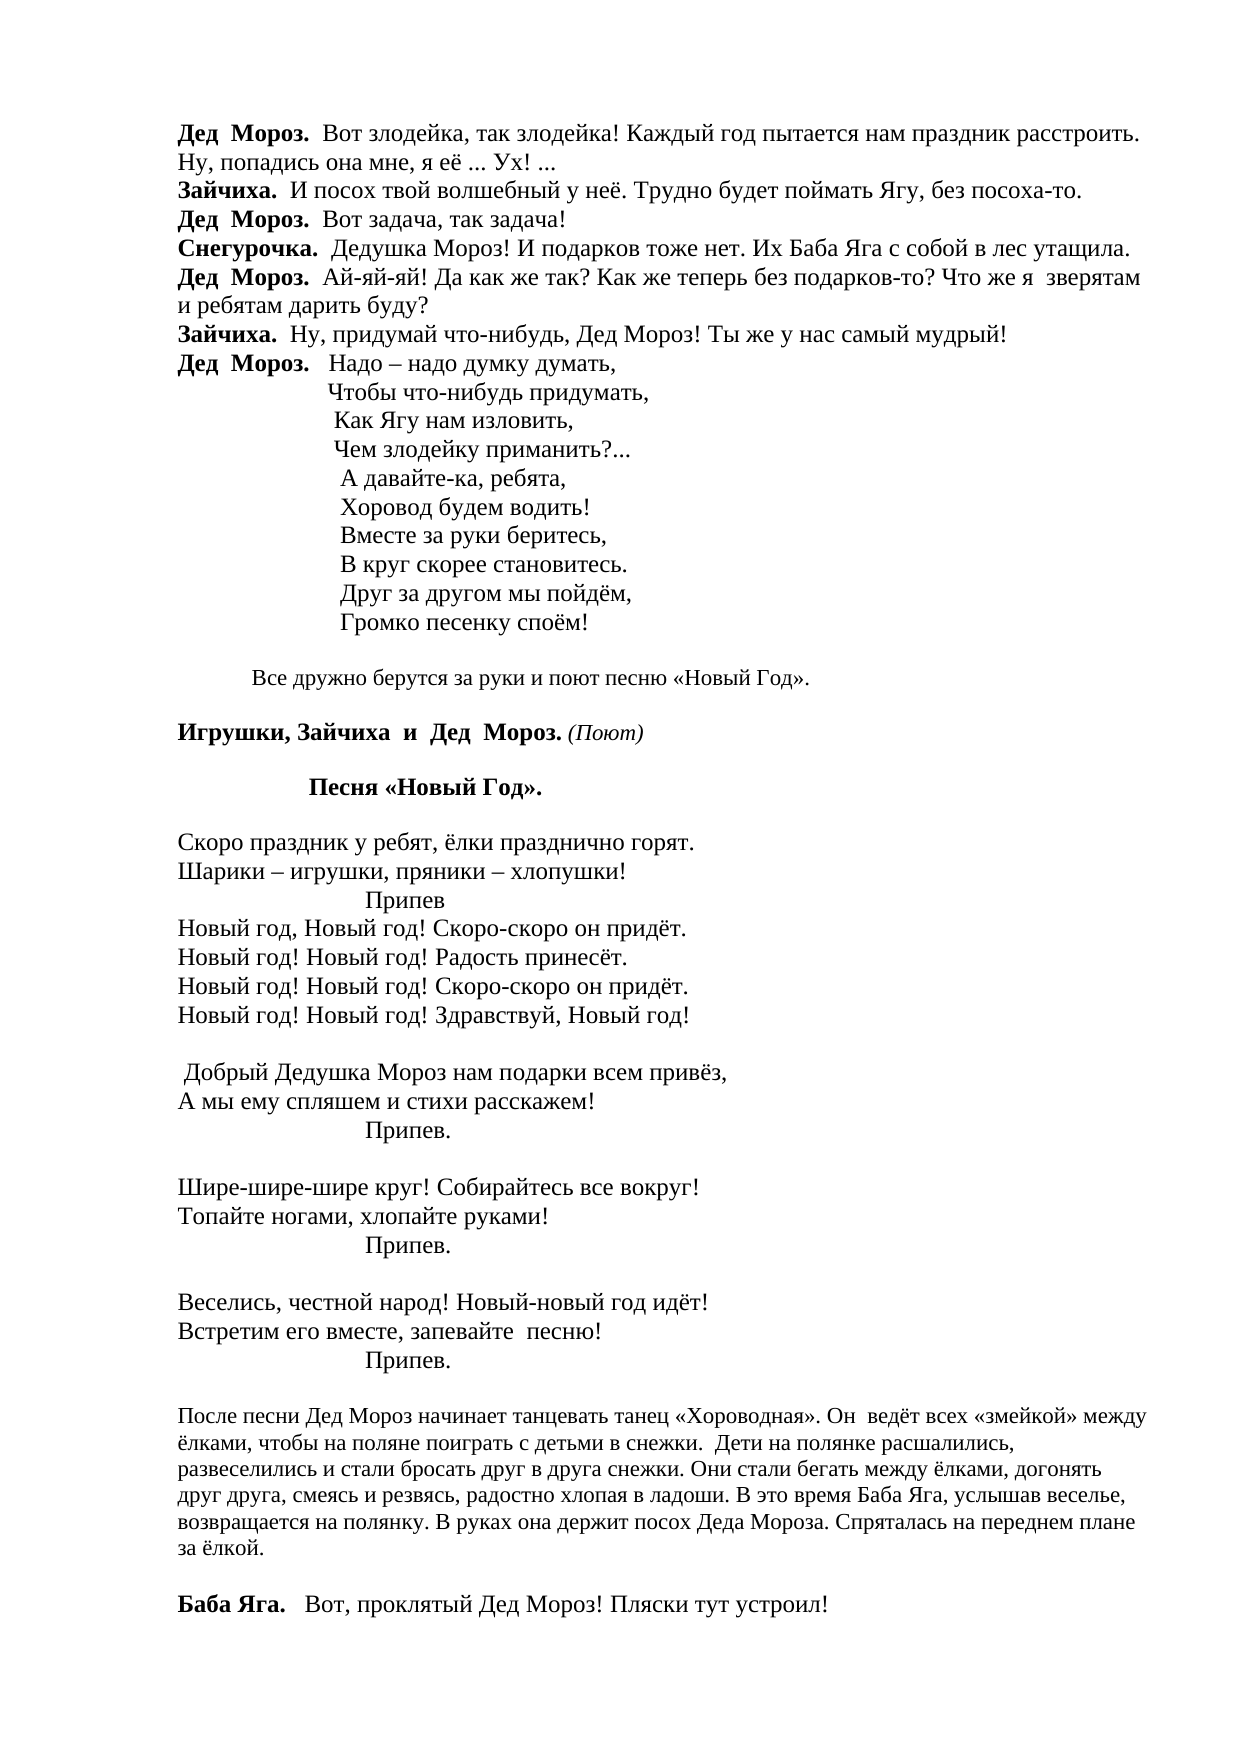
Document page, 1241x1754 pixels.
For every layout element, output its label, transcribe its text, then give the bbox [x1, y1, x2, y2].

text Новый год, Новый год! Скоро-скоро он придёт. [177, 913, 1152, 942]
text Добрый Дедушка Мороз нам подарки всем привёз, [177, 1057, 1152, 1086]
text Дед Мороз. Ай-яй-яй! Да как же так? Как же теперь без подарков-то? Что же я зверятам и ребятам дарить буду? [177, 262, 1152, 319]
text Припев. [177, 1345, 1152, 1373]
text Игрушки, Зайчиха и Дед Мороз. (Поют) [177, 717, 1152, 746]
text Вместе за руки беритесь, [177, 521, 1152, 549]
text Веселись, честной народ! Новый-новый год идёт! [177, 1287, 1152, 1316]
text В круг скорее становитесь. [177, 549, 1152, 578]
text Зайчиха. И посох твой волшебный у неё. Трудно будет поймать Ягу, без посоха-то. [177, 176, 1152, 204]
text Снегурочка. Дедушка Мороз! И подарков тоже нет. Их Баба Яга с собой в лес утащила. [177, 233, 1152, 262]
text Новый год! Новый год! Здравствуй, Новый год! [177, 1000, 1152, 1028]
text После песни Дед Мороз начинает танцевать танец «Хороводная». Он ведёт всех «змейкой» между ёлками, чтобы на поляне поиграть с детьми в снежки. Дети на полянке расшалились, развеселились и стали бросать друг в друга снежки. Они стали бегать между ёлками, догонять друг друга, смеясь и резвясь, радостно хлопая в ладоши. В это время Баба Яга, услышав веселье, возвращается на полянку. В руках она держит посох Деда Мороза. Спряталась на переднем плане за ёлкой. [177, 1402, 1152, 1560]
text Песня «Новый Год». [177, 772, 1152, 801]
text Громко песенку споём! [177, 607, 1152, 636]
text А давайте-ка, ребята, [177, 463, 1152, 492]
text Зайчиха. Ну, придумай что-нибудь, Дед Мороз! Ты же у нас самый мудрый! [177, 319, 1152, 348]
text А мы ему спляшем и стихи расскажем! [177, 1086, 1152, 1115]
text Друг за другом мы пойдём, [177, 578, 1152, 607]
text Скоро праздник у ребят, ёлки празднично горят. [177, 827, 1152, 856]
text Новый год! Новый год! Скоро-скоро он придёт. [177, 971, 1152, 1000]
text Чем злодейку приманить?... [177, 434, 1152, 463]
text Дед Мороз. Надо – надо думку думать, [177, 348, 1152, 377]
text Припев. [177, 1230, 1152, 1258]
text Шире-шире-шире круг! Собирайтесь все вокруг! [177, 1172, 1152, 1201]
text Все дружно берутся за руки и поют песню «Новый Год». [177, 664, 1152, 691]
text Чтобы что-нибудь придумать, [177, 377, 1152, 406]
text Новый год! Новый год! Радость принесёт. [177, 942, 1152, 971]
text Баба Яга. Вот, проклятый Дед Мороз! Пляски тут устроил! [177, 1589, 1152, 1618]
text Хоровод будем водить! [177, 492, 1152, 521]
text Дед Мороз. Вот злодейка, так злодейка! Каждый год пытается нам праздник расстроить. Ну, попадись она мне, я её ... Ух! ... [177, 118, 1152, 176]
text Топайте ногами, хлопайте руками! [177, 1201, 1152, 1230]
text Дед Мороз. Вот задача, так задача! [177, 204, 1152, 233]
text Припев [177, 885, 1152, 913]
text Встретим его вместе, запевайте песню! [177, 1316, 1152, 1345]
text Припев. [177, 1115, 1152, 1143]
text Шарики – игрушки, пряники – хлопушки! [177, 856, 1152, 885]
text Как Ягу нам изловить, [177, 406, 1152, 434]
